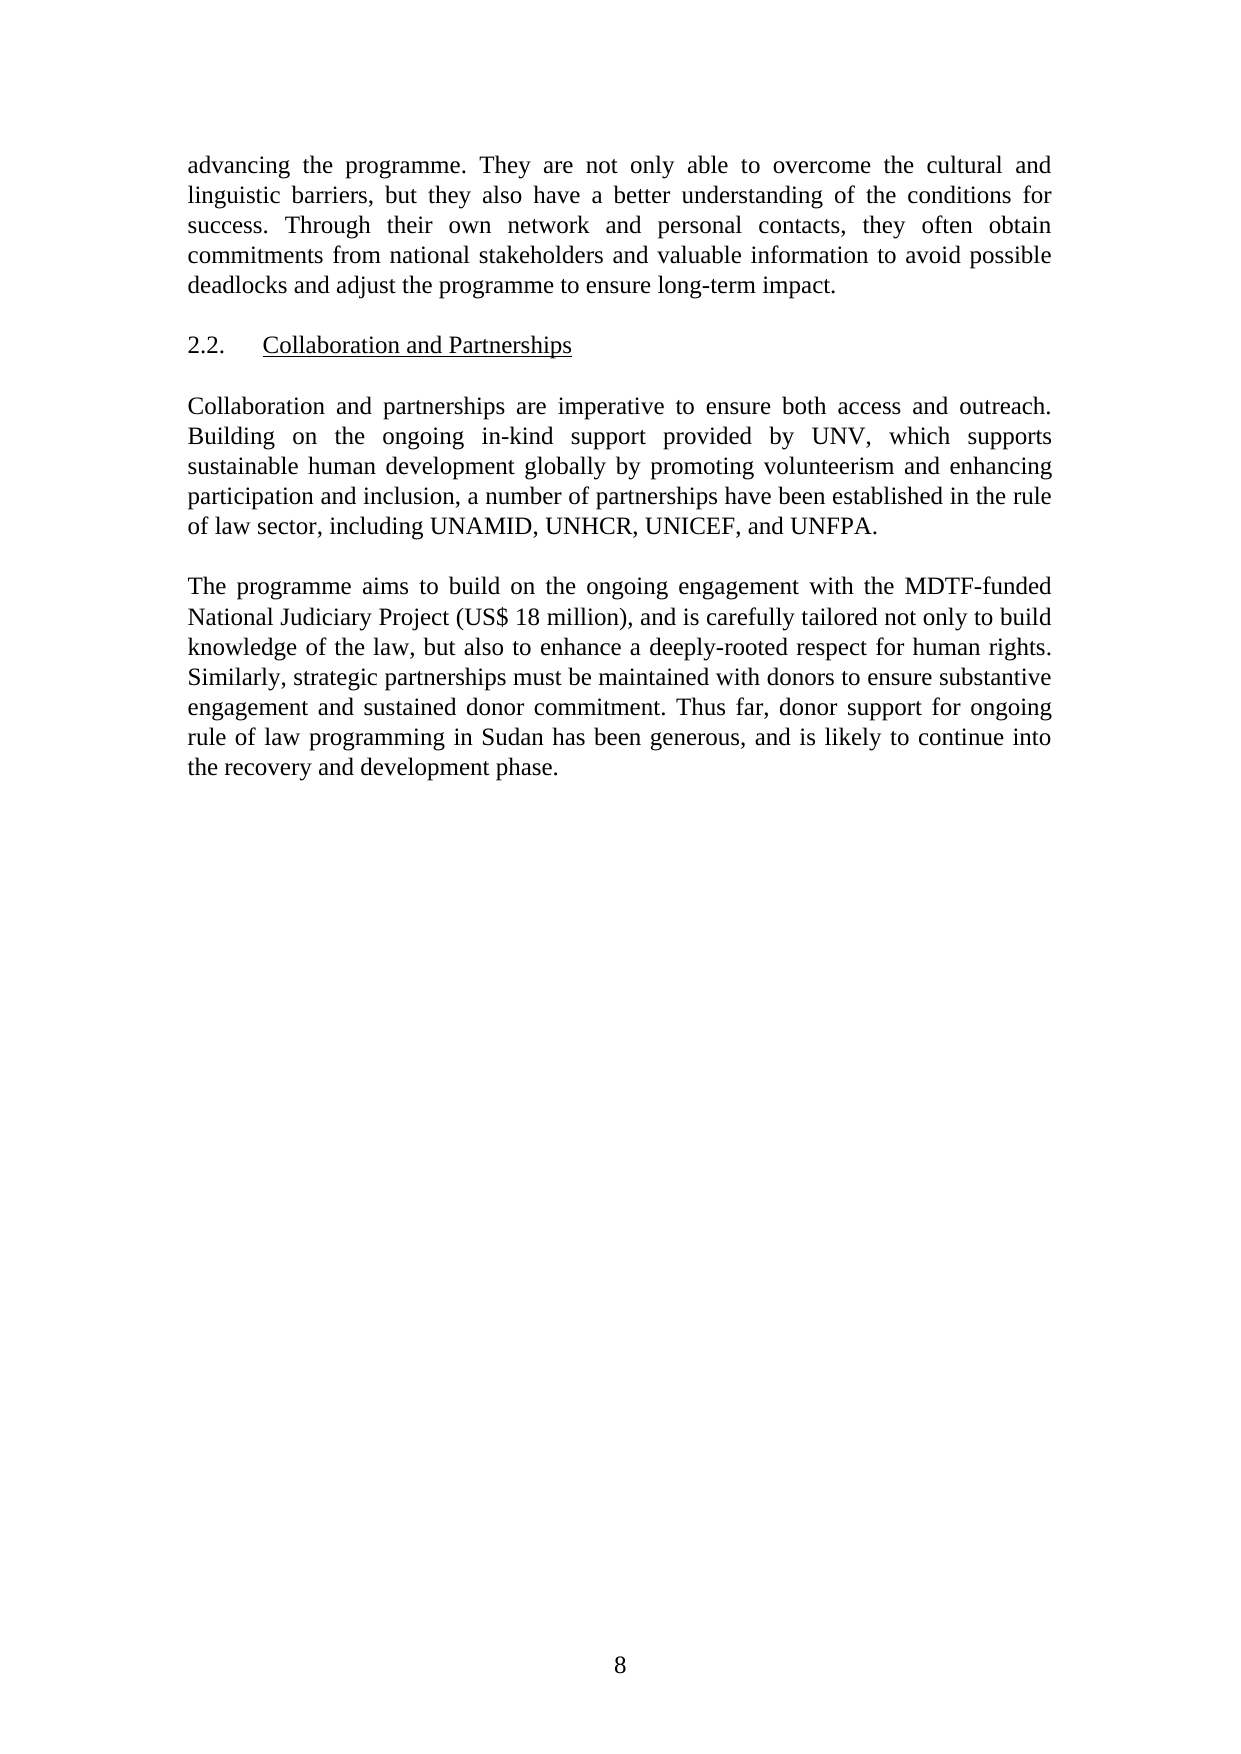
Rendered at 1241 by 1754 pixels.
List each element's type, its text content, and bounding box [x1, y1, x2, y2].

text The programme aims to build on the ongoing engagement with the MDTF-funded National Judiciary Project (US$ 18 million), and is carefully tailored not only to build knowledge of the law, but also to enhance a deeply-rooted respect for human rights. Similarly, strategic partnerships must be maintained with donors to ensure substantive engagement and sustained donor commitment. Thus far, donor support for ongoing rule of law programming in has been generous, and is likely to continue into the recovery and development phase. [187, 571, 1053, 781]
text 2.2. Collaboration and Partnerships [187, 331, 1053, 359]
text Collaboration and partnerships are imperative to ensure both access and outreach. Building on the ongoing in-kind support provided by UNV, which supports sustainable human development globally by promoting volunteerism and enhancing participation and inclusion, a number of partnerships have been established in the rule of law sector, including UNAMID, UNHCR, UNICEF, and UNFPA. [187, 391, 1053, 540]
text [187, 150, 1053, 299]
